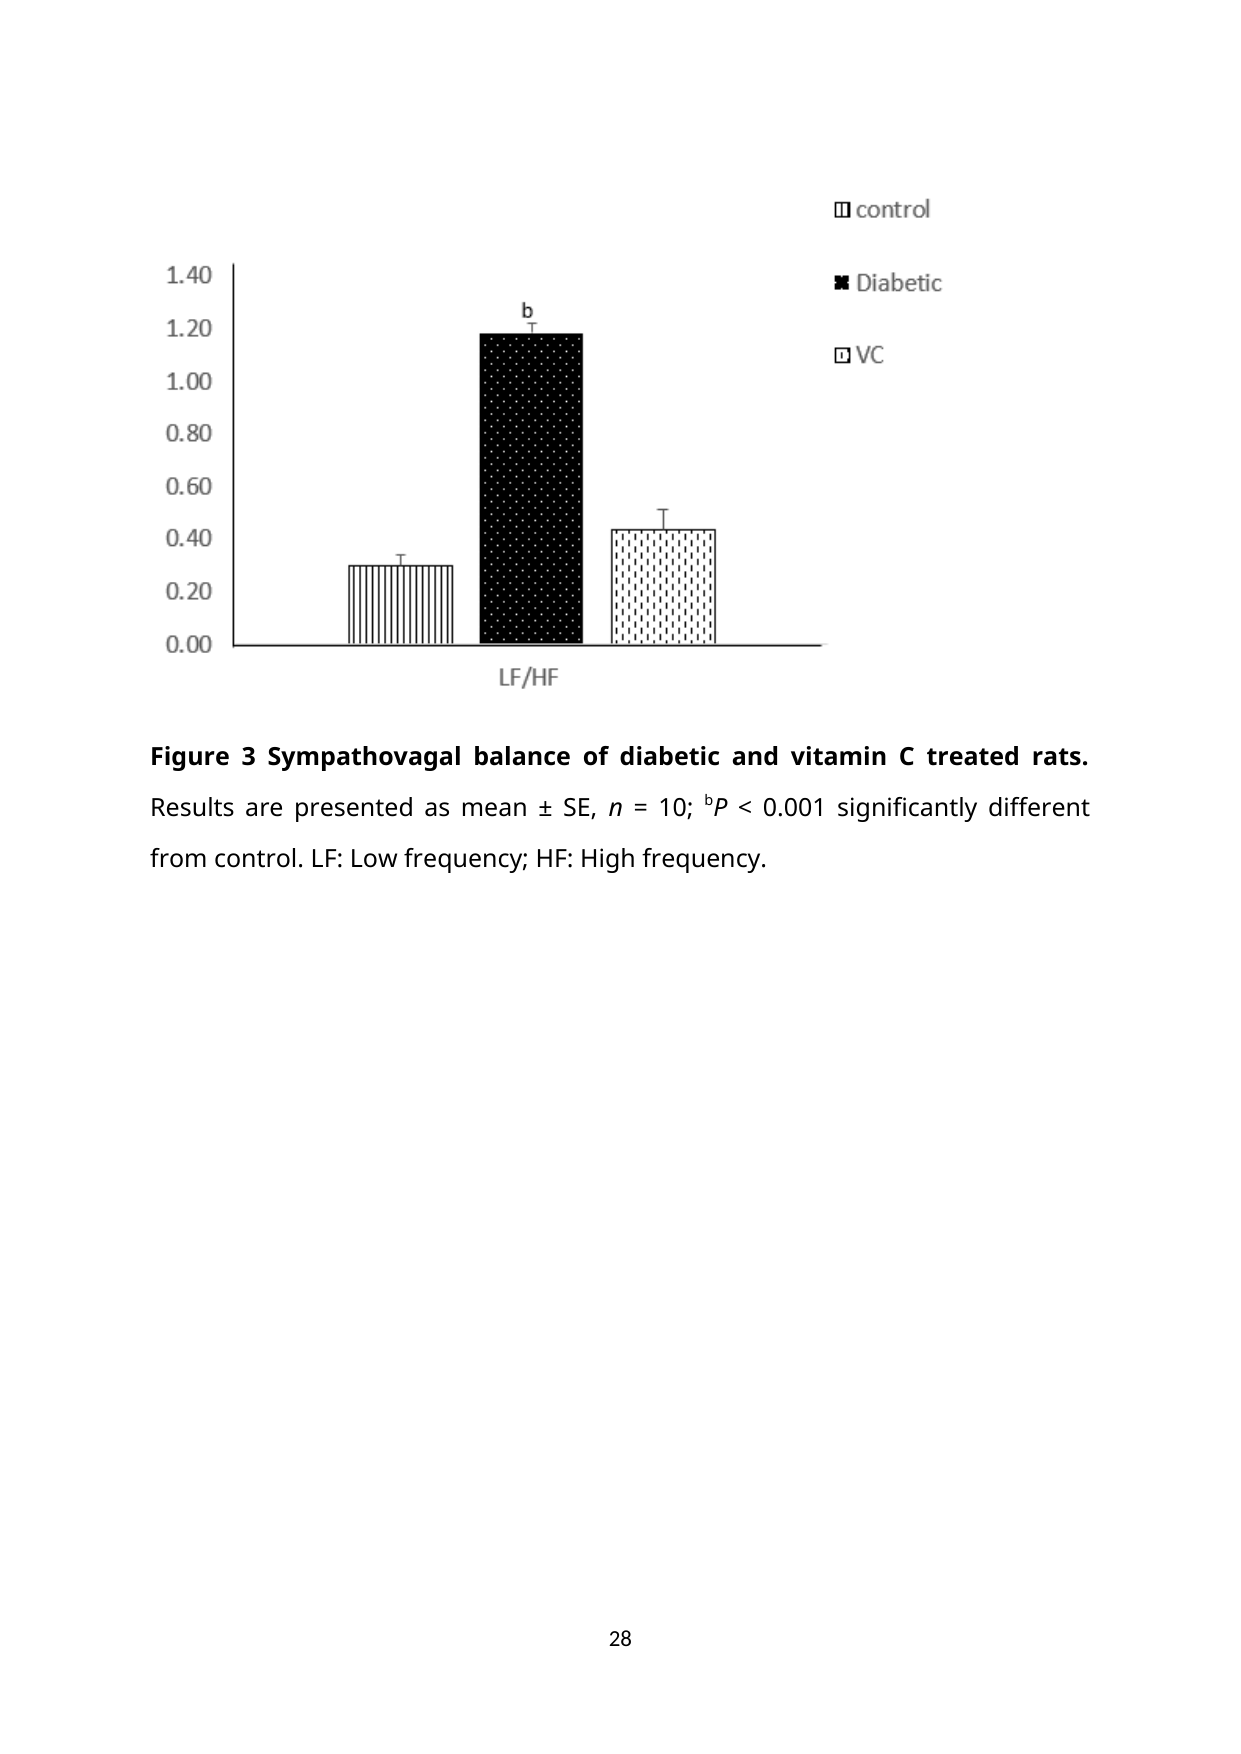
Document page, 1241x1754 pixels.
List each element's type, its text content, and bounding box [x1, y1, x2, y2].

text Figure 3 Sympathovagal balance of diabetic and vitamin C treated rats. Results are presented as mean ± SE, n = 10; bP < 0.001 significantly different from control. LF: Low frequency; HF: High frequency. [150, 739, 1090, 875]
picture [150, 150, 957, 725]
